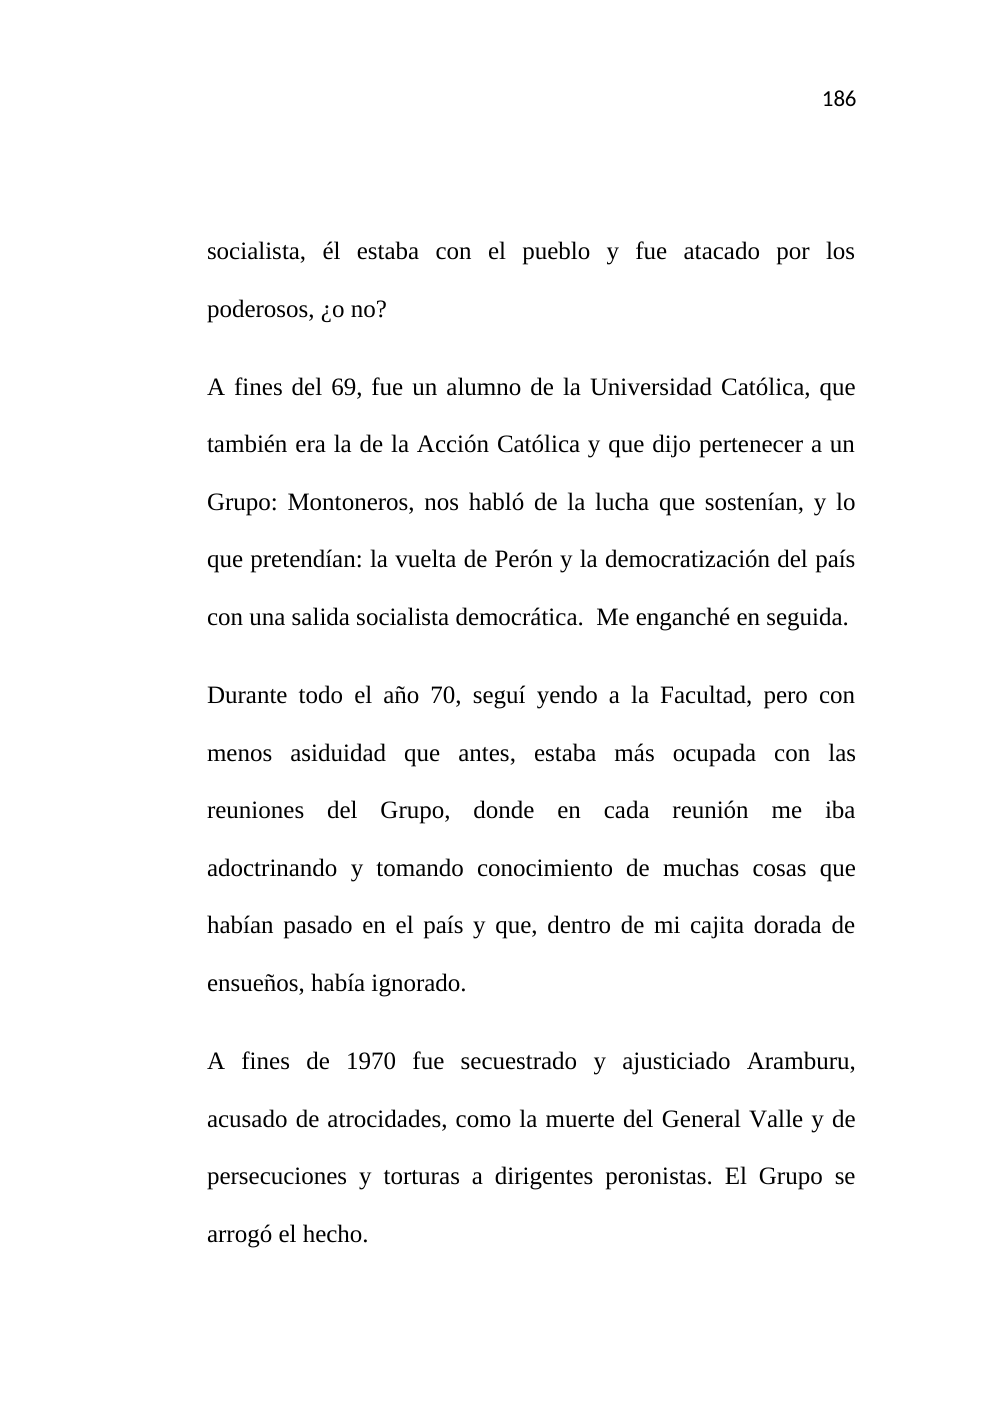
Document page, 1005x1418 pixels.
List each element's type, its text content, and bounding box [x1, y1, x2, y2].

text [207, 236, 856, 322]
text A fines del 69, fue un alumno de la Universidad Católica, que también era la de la Acción Católica y que dijo pertenecer a un Grupo: Montoneros, nos habló de la lucha que sostenían, y lo que pretendían: la vuelta de Perón y la democratización del país con una salida socialista democrática. Me enganché en seguida. [207, 372, 856, 631]
text A fines de 1970 fue secuestrado y ajusticiado Aramburu, acusado de atrocidades, como la muerte del General Valle y de persecuciones y torturas a dirigentes peronistas. El Grupo se arrogó el hecho. [207, 1046, 856, 1247]
text Durante todo el año 70, seguí yendo a la Facultad, pero con menos asiduidad que antes, estaba más ocupada con las reuniones del Grupo, donde en cada reunión me iba adoctrinando y tomando conocimiento de muchas cosas que habían pasado en el país y que, dentro de mi cajita dorada de ensueños, había ignorado. [207, 680, 856, 997]
